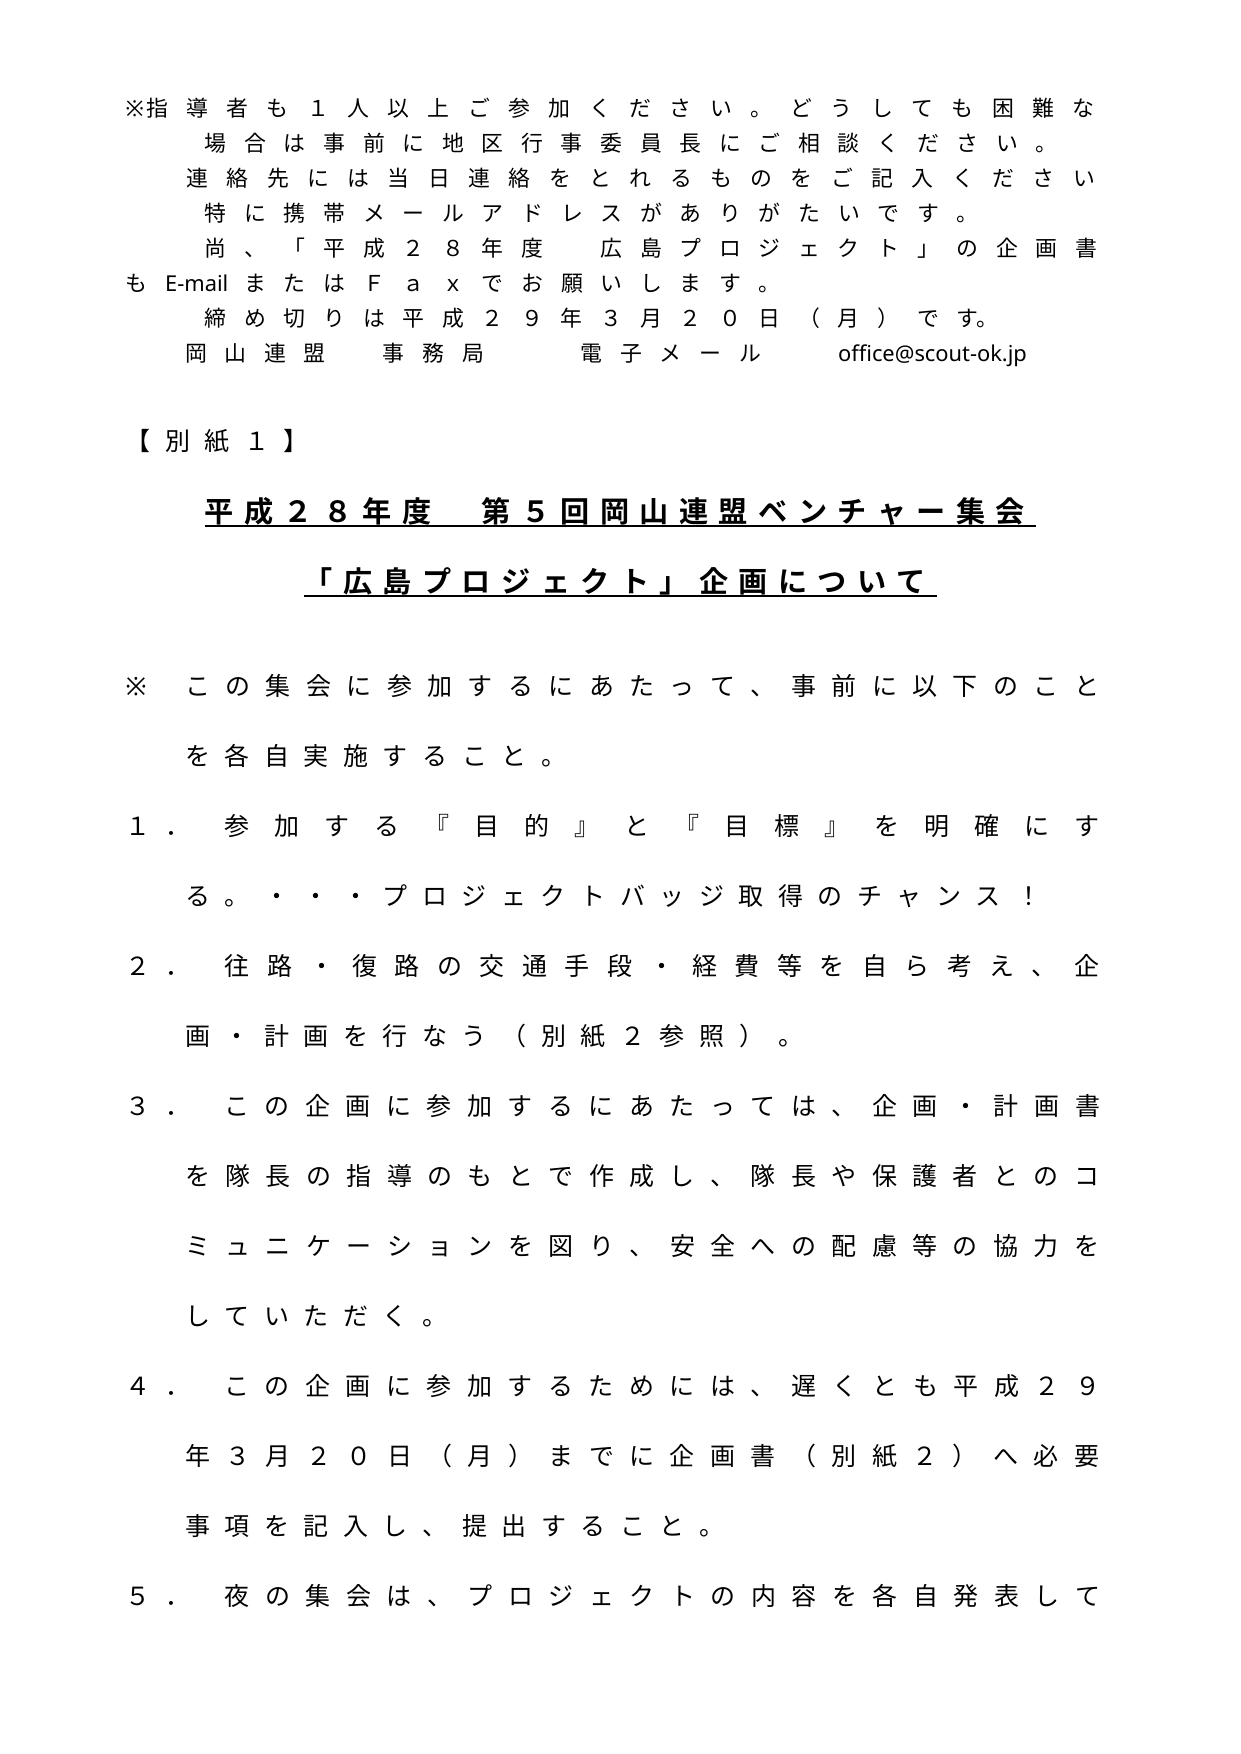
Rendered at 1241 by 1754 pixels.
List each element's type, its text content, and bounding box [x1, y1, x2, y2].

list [125, 1559, 1115, 1629]
text 平成２８年度 第５回岡山連盟ベンチャー集会 [125, 474, 1115, 544]
text 岡山連盟 事務局 電子メール office@scout-ok.jp [125, 334, 1115, 369]
list 参加する『目的』と『目標』を明確にする。・・・プロジェクトバッジ取得のチャンス！ [125, 789, 1115, 929]
text 尚、「平成２８年度 広島プロジェクト」の企画書もE-mailまたはＦａｘでお願いします。 [125, 229, 1115, 299]
text 「広島プロジェクト」企画について [125, 544, 1115, 614]
text ※指導者も１人以上ご参加ください。どうしても困難な場合は事前に地区行事委員長にご相談ください。 [125, 89, 1115, 159]
list この集会に参加するにあたって、事前に以下のことを各自実施すること。 [125, 649, 1115, 789]
text 【別紙１】 [125, 404, 1115, 474]
list 往路・復路の交通手段・経費等を自ら考え、企画・計画を行なう（別紙２参照）。 [125, 929, 1115, 1069]
text 連絡先には当日連絡をとれるものをご記入ください。特に携帯メールアドレスがありがたいです。 [125, 159, 1115, 229]
list この企画に参加するためには、遅くとも平成２９年３月２０日（月）までに企画書（別紙２）へ必要事項を記入し、提出すること。 [125, 1349, 1115, 1559]
list この企画に参加するにあたっては、企画・計画書を隊長の指導のもとで作成し、隊長や保護者とのコミュニケーションを図り、安全への配慮等の協力をしていただく。 [125, 1069, 1115, 1349]
text 締め切りは平成２９年３月２０日（月）です。 [125, 299, 1115, 334]
